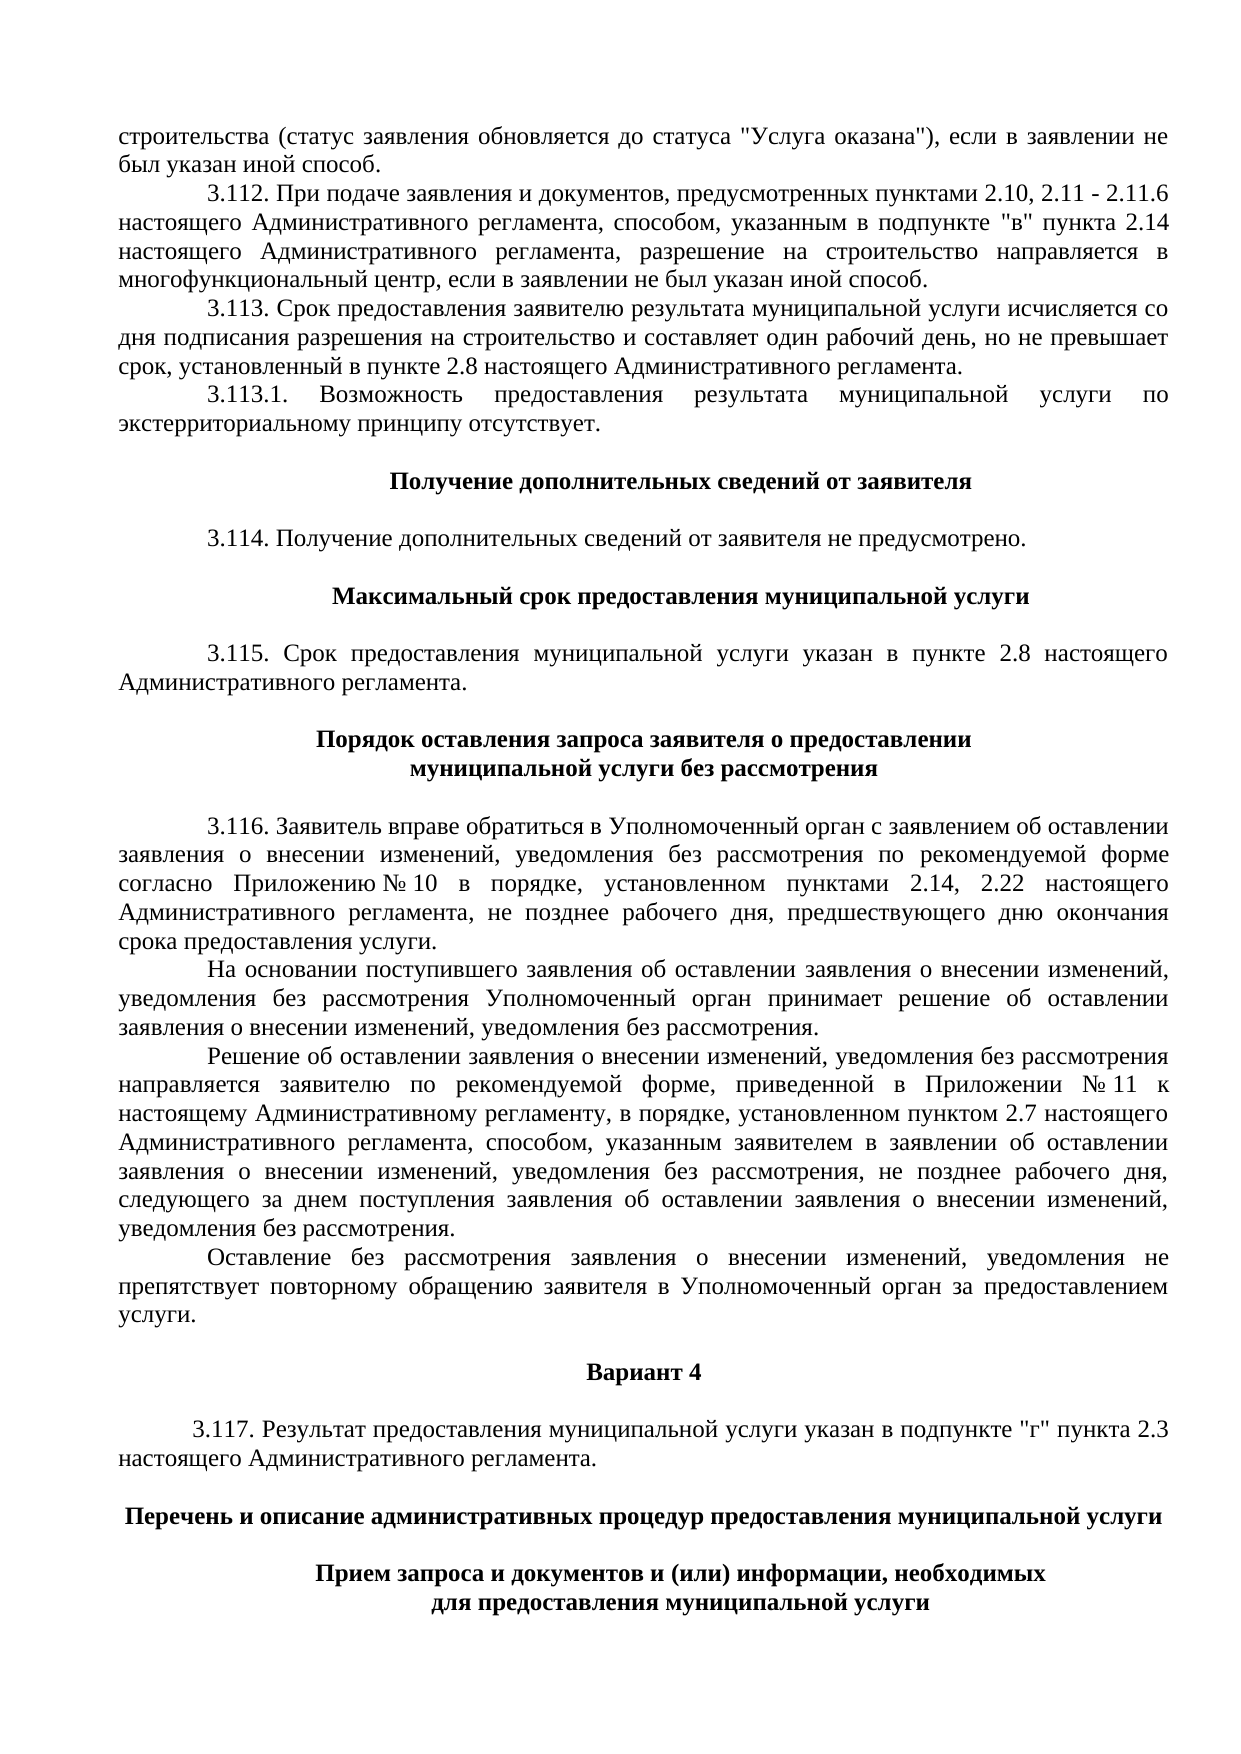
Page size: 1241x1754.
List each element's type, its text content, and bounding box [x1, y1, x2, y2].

text 3.113. Срок предоставления заявителю результата муниципальной услуги исчисляется со дня подписания разрешения на строительство и составляет один рабочий день, но не превышает срок, установленный в пункте 2.8 настоящего Административного регламента. [118, 293, 1169, 379]
text Получение дополнительных сведений от заявителя [118, 466, 1169, 494]
text 3.115. Срок предоставления муниципальной услуги указан в пункте 2.8 настоящего Административного регламента. [118, 638, 1169, 696]
text Максимальный срок предоставления муниципальной услуги [118, 581, 1169, 609]
text муниципальной услуги без рассмотрения [118, 753, 1169, 782]
text Прием запроса и документов и (или) информации, необходимых [118, 1558, 1169, 1587]
text для предоставления муниципальной услуги [118, 1587, 1169, 1616]
text 3.117. Результат предоставления муниципальной услуги указан в подпункте "г" пункта 2.3 настоящего Административного регламента. [118, 1414, 1169, 1472]
text Перечень и описание административных процедур предоставления муниципальной услуги [118, 1501, 1169, 1529]
text 3.112. При подаче заявления и документов, предусмотренных пунктами 2.10, 2.11 - 2.11.6 настоящего Административного регламента, способом, указанным в подпункте "в" пункта 2.14 настоящего Административного регламента, разрешение на строительство направляется в многофункциональный центр, если в заявлении не был указан иной способ. [118, 178, 1169, 293]
text Вариант 4 [118, 1357, 1169, 1386]
text Оставление без рассмотрения заявления о внесении изменений, уведомления не препятствует повторному обращению заявителя в Уполномоченный орган за предоставлением услуги. [118, 1242, 1169, 1328]
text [118, 121, 1169, 178]
text Решение об оставлении заявления о внесении изменений, уведомления без рассмотрения направляется заявителю по рекомендуемой форме, приведенной в Приложении № 11 к настоящему Административному регламенту, в порядке, установленном пунктом 2.7 настоящего Административного регламента, способом, указанным заявителем в заявлении об оставлении заявления о внесении изменений, уведомления без рассмотрения, не позднее рабочего дня, следующего за днем поступления заявления об оставлении заявления о внесении изменений, уведомления без рассмотрения. [118, 1041, 1169, 1242]
text 3.114. Получение дополнительных сведений от заявителя не предусмотрено. [118, 523, 1169, 552]
text Порядок оставления запроса заявителя о предоставлении [118, 724, 1169, 753]
text На основании поступившего заявления об оставлении заявления о внесении изменений, уведомления без рассмотрения Уполномоченный орган принимает решение об оставлении заявления о внесении изменений, уведомления без рассмотрения. [118, 954, 1169, 1041]
text 3.116. Заявитель вправе обратиться в Уполномоченный орган с заявлением об оставлении заявления о внесении изменений, уведомления без рассмотрения по рекомендуемой форме согласно Приложению № 10 в порядке, установленном пунктами 2.14, 2.22 настоящего Административного регламента, не позднее рабочего дня, предшествующего дню окончания срока предоставления услуги. [118, 811, 1169, 954]
text 3.113.1. Возможность предоставления результата муниципальной услуги по экстерриториальному принципу отсутствует. [118, 379, 1169, 437]
